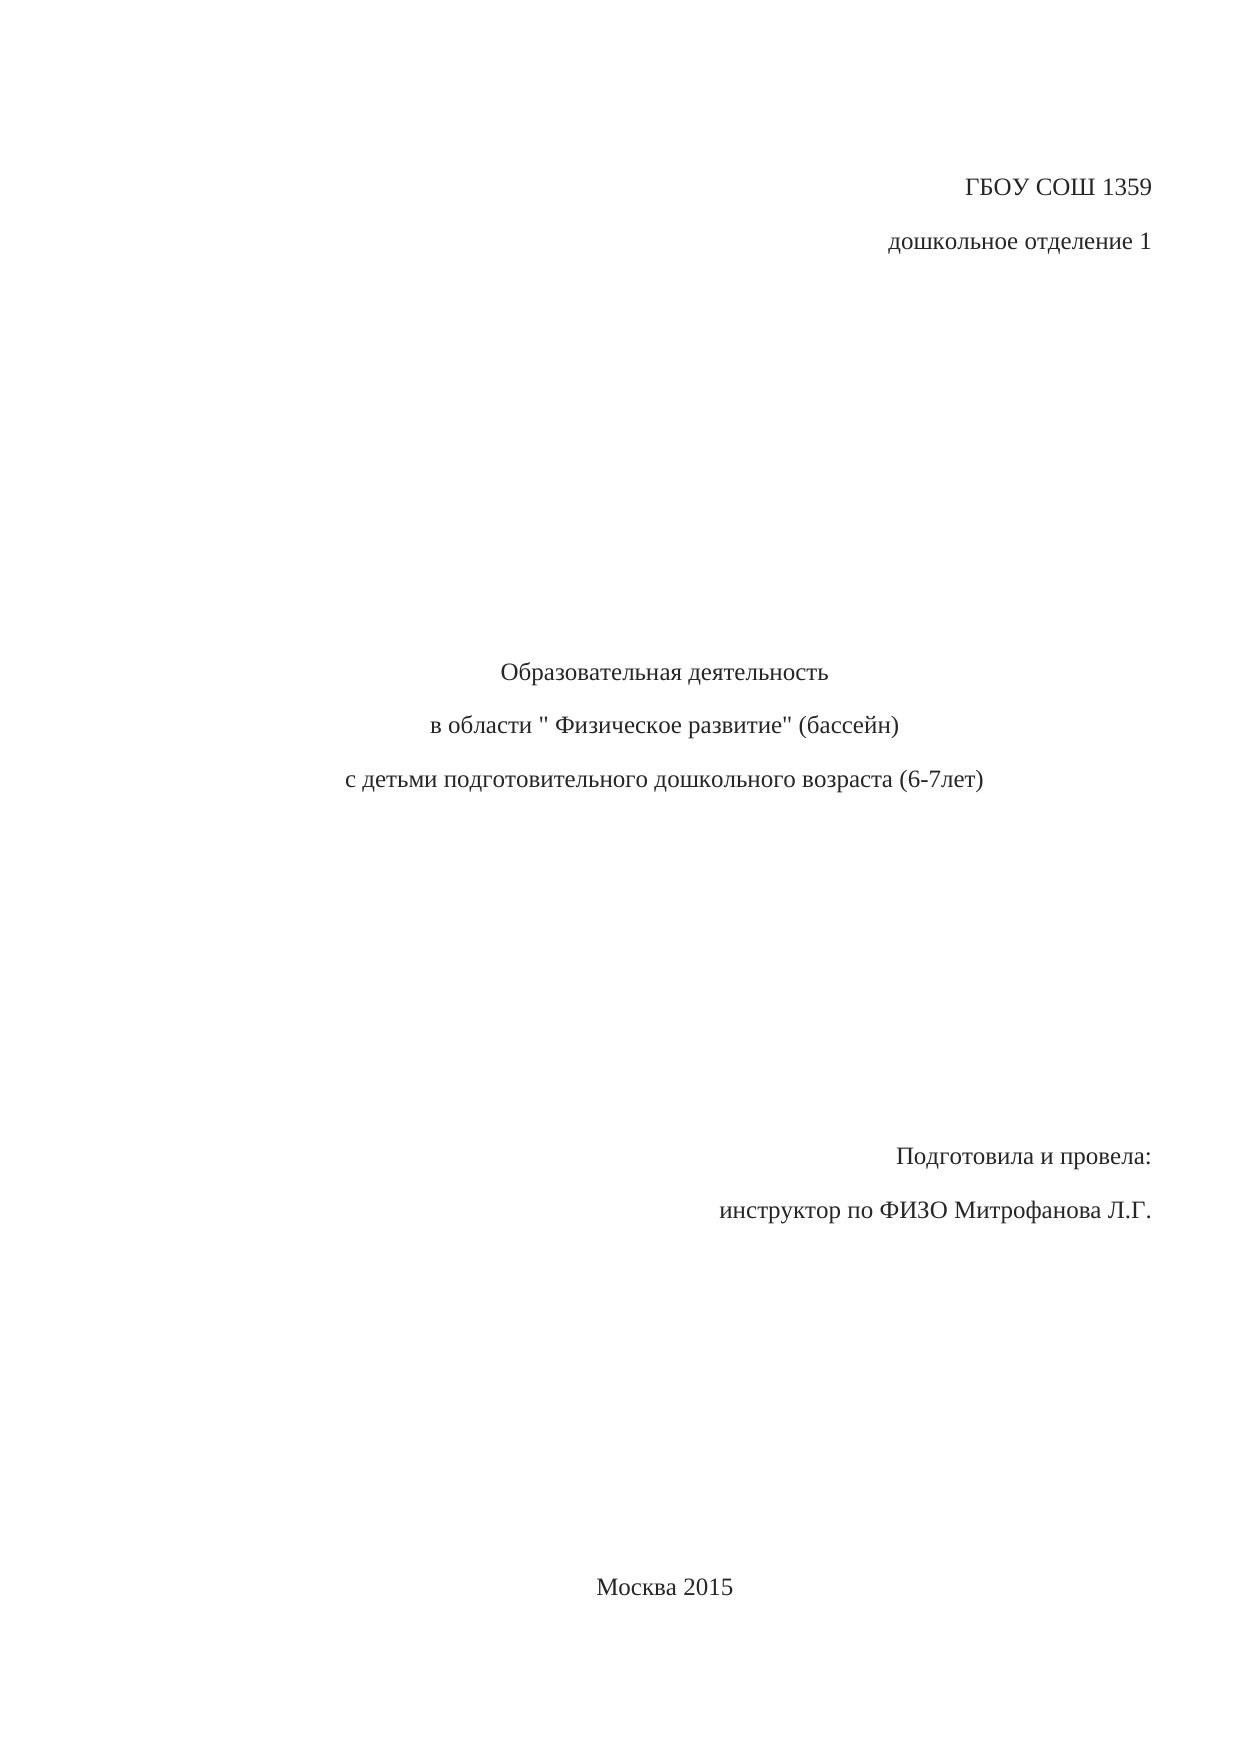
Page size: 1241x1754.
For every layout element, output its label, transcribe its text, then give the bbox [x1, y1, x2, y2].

text инструктор по ФИЗО Митрофанова Л.Г. [177, 1195, 1152, 1224]
text в области " Физическое развитие" (бассейн) [177, 711, 1152, 739]
text дошкольное отделение 1 [177, 226, 1152, 254]
text ГБОУ СОШ 1359 [177, 172, 1152, 201]
text Москва 2015 [177, 1572, 1152, 1601]
text с детьми подготовительного дошкольного возраста (6-7лет) [177, 764, 1152, 793]
text Образовательная деятельность [177, 657, 1152, 685]
text Подготовила и провела: [177, 1141, 1152, 1170]
